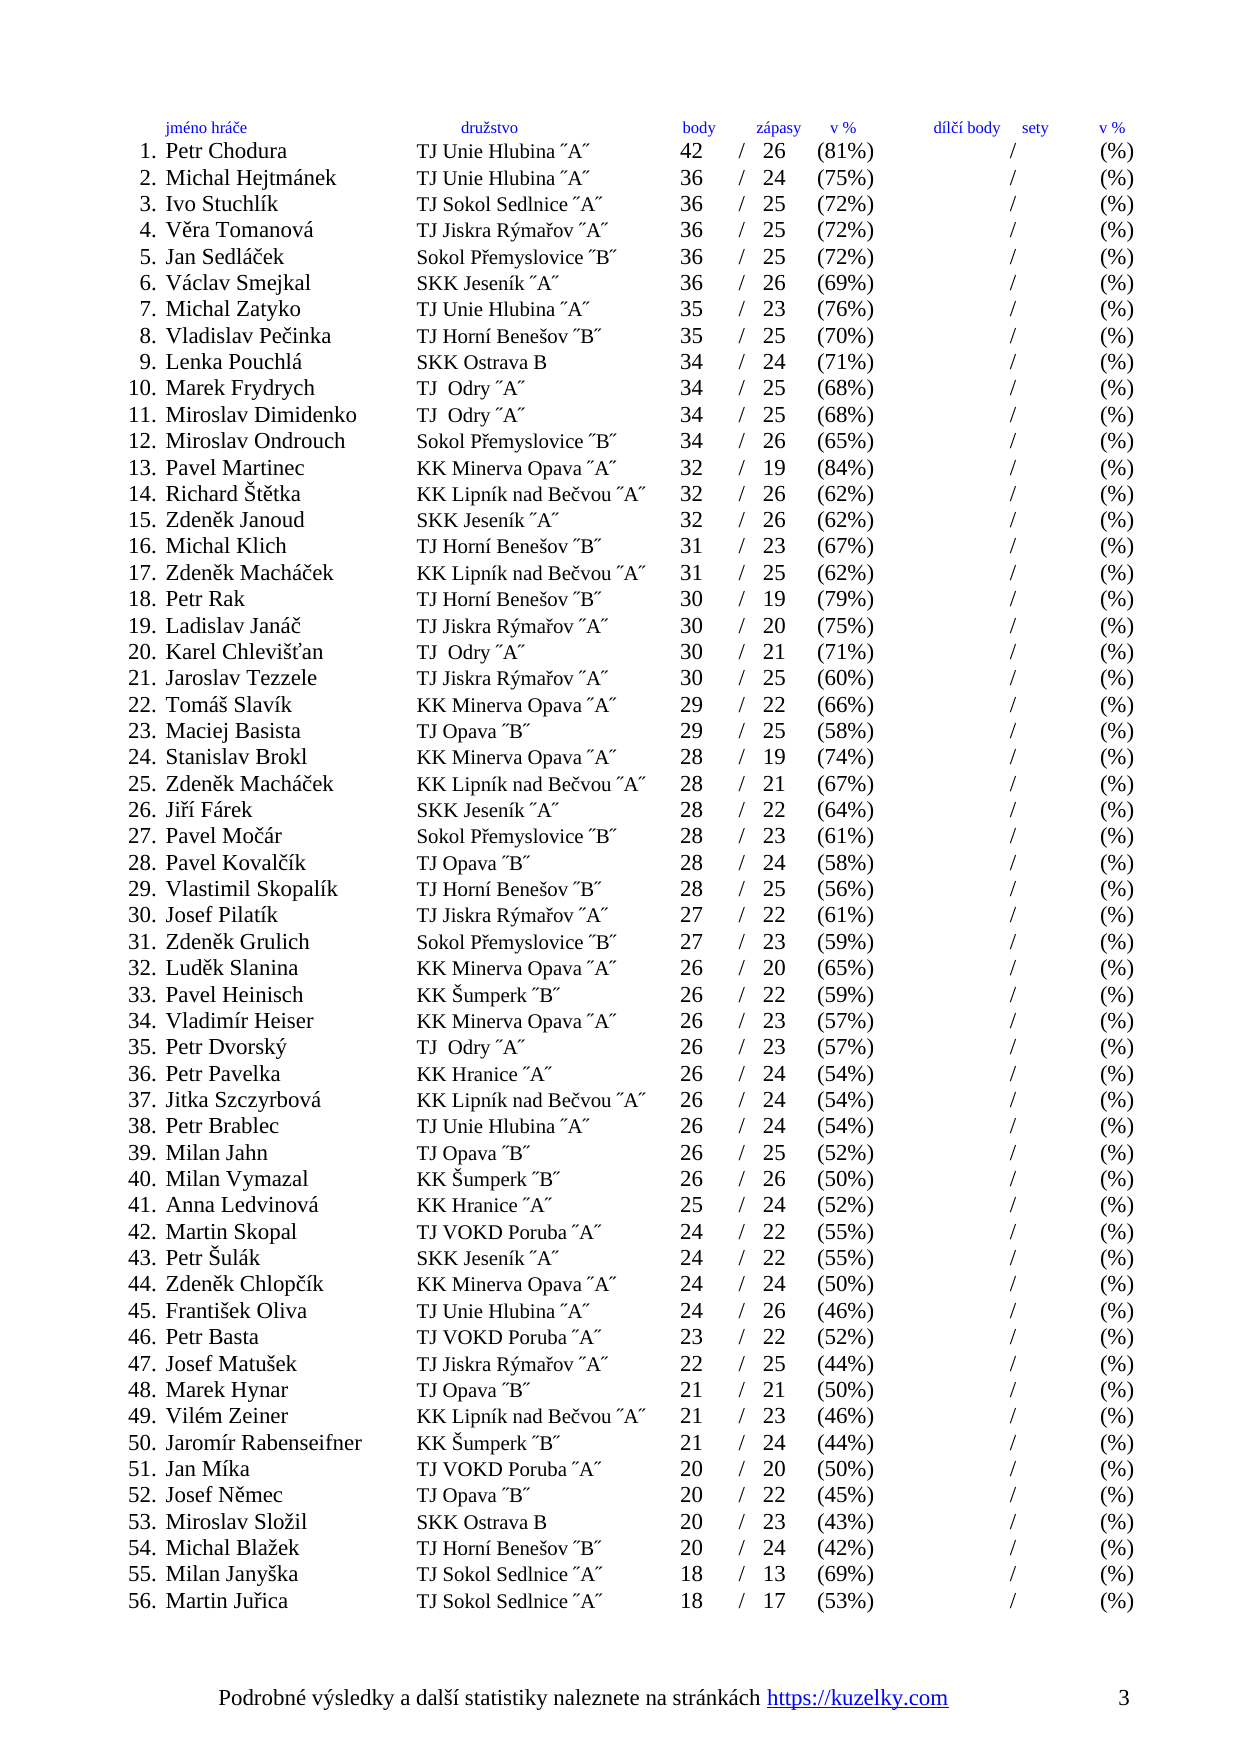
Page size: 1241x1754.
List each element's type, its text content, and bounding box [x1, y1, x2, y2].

text 30. Josef Pilatík TJ Jiskra Rýmařov ˝A˝ 27 / 22 (61%) / (%) [106, 902, 1134, 928]
text 32. Luděk Slanina KK Minerva Opava ˝A˝ 26 / 20 (65%) / (%) [106, 954, 1134, 981]
text 9. Lenka Pouchlá SKK Ostrava B 34 / 24 (71%) / (%) [106, 348, 1134, 374]
text 35. Petr Dvorský TJ Odry ˝A˝ 26 / 23 (57%) / (%) [106, 1033, 1134, 1060]
text 3. Ivo Stuchlík TJ Sokol Sedlnice ˝A˝ 36 / 25 (72%) / (%) [106, 190, 1134, 216]
text 22. Tomáš Slavík KK Minerva Opava ˝A˝ 29 / 22 (66%) / (%) [106, 691, 1134, 717]
text 56. Martin Juřica TJ Sokol Sedlnice ˝A˝ 18 / 17 (53%) / (%) [106, 1587, 1134, 1613]
text 34. Vladimír Heiser KK Minerva Opava ˝A˝ 26 / 23 (57%) / (%) [106, 1007, 1134, 1033]
text 21. Jaroslav Tezzele TJ Jiskra Rýmařov ˝A˝ 30 / 25 (60%) / (%) [106, 664, 1134, 691]
text 44. Zdeněk Chlopčík KK Minerva Opava ˝A˝ 24 / 24 (50%) / (%) [106, 1271, 1134, 1297]
text 48. Marek Hynar TJ Opava ˝B˝ 21 / 21 (50%) / (%) [106, 1376, 1134, 1402]
text 52. Josef Němec TJ Opava ˝B˝ 20 / 22 (45%) / (%) [106, 1481, 1134, 1508]
text 14. Richard Štětka KK Lipník nad Bečvou ˝A˝ 32 / 26 (62%) / (%) [106, 480, 1134, 506]
text 46. Petr Basta TJ VOKD Poruba ˝A˝ 23 / 22 (52%) / (%) [106, 1323, 1134, 1349]
text 4. Věra Tomanová TJ Jiskra Rýmařov ˝A˝ 36 / 25 (72%) / (%) [106, 216, 1134, 243]
text 19. Ladislav Janáč TJ Jiskra Rýmařov ˝A˝ 30 / 20 (75%) / (%) [106, 612, 1134, 638]
text 13. Pavel Martinec KK Minerva Opava ˝A˝ 32 / 19 (84%) / (%) [106, 453, 1134, 480]
text 28. Pavel Kovalčík TJ Opava ˝B˝ 28 / 24 (58%) / (%) [106, 849, 1134, 875]
text 7. Michal Zatyko TJ Unie Hlubina ˝A˝ 35 / 23 (76%) / (%) [106, 295, 1134, 322]
text 38. Petr Brablec TJ Unie Hlubina ˝A˝ 26 / 24 (54%) / (%) [106, 1112, 1134, 1139]
text 55. Milan Janyška TJ Sokol Sedlnice ˝A˝ 18 / 13 (69%) / (%) [106, 1560, 1134, 1587]
text 25. Zdeněk Macháček KK Lipník nad Bečvou ˝A˝ 28 / 21 (67%) / (%) [106, 770, 1134, 796]
text 10. Marek Frydrych TJ Odry ˝A˝ 34 / 25 (68%) / (%) [106, 374, 1134, 401]
text 18. Petr Rak TJ Horní Benešov ˝B˝ 30 / 19 (79%) / (%) [106, 585, 1134, 612]
text 5. Jan Sedláček Sokol Přemyslovice ˝B˝ 36 / 25 (72%) / (%) [106, 243, 1134, 269]
text 1. Petr Chodura TJ Unie Hlubina ˝A˝ 42 / 26 (81%) / (%) [106, 137, 1134, 164]
text 50. Jaromír Rabenseifner KK Šumperk ˝B˝ 21 / 24 (44%) / (%) [106, 1429, 1134, 1455]
text 15. Zdeněk Janoud SKK Jeseník ˝A˝ 32 / 26 (62%) / (%) [106, 506, 1134, 533]
text 6. Václav Smejkal SKK Jeseník ˝A˝ 36 / 26 (69%) / (%) [106, 269, 1134, 295]
text 26. Jiří Fárek SKK Jeseník ˝A˝ 28 / 22 (64%) / (%) [106, 796, 1134, 822]
text 23. Maciej Basista TJ Opava ˝B˝ 29 / 25 (58%) / (%) [106, 717, 1134, 743]
text 2. Michal Hejtmánek TJ Unie Hlubina ˝A˝ 36 / 24 (75%) / (%) [106, 164, 1134, 190]
text 29. Vlastimil Skopalík TJ Horní Benešov ˝B˝ 28 / 25 (56%) / (%) [106, 875, 1134, 902]
text 42. Martin Skopal TJ VOKD Poruba ˝A˝ 24 / 22 (55%) / (%) [106, 1218, 1134, 1244]
text 39. Milan Jahn TJ Opava ˝B˝ 26 / 25 (52%) / (%) [106, 1139, 1134, 1165]
text 24. Stanislav Brokl KK Minerva Opava ˝A˝ 28 / 19 (74%) / (%) [106, 743, 1134, 770]
text 27. Pavel Močár Sokol Přemyslovice ˝B˝ 28 / 23 (61%) / (%) [106, 822, 1134, 849]
text 16. Michal Klich TJ Horní Benešov ˝B˝ 31 / 23 (67%) / (%) [106, 533, 1134, 559]
text 12. Miroslav Ondrouch Sokol Přemyslovice ˝B˝ 34 / 26 (65%) / (%) [106, 427, 1134, 453]
text 45. František Oliva TJ Unie Hlubina ˝A˝ 24 / 26 (46%) / (%) [106, 1297, 1134, 1323]
text 8. Vladislav Pečinka TJ Horní Benešov ˝B˝ 35 / 25 (70%) / (%) [106, 322, 1134, 348]
text 43. Petr Šulák SKK Jeseník ˝A˝ 24 / 22 (55%) / (%) [106, 1244, 1134, 1271]
text 49. Vilém Zeiner KK Lipník nad Bečvou ˝A˝ 21 / 23 (46%) / (%) [106, 1402, 1134, 1429]
text 41. Anna Ledvinová KK Hranice ˝A˝ 25 / 24 (52%) / (%) [106, 1191, 1134, 1218]
text 54. Michal Blažek TJ Horní Benešov ˝B˝ 20 / 24 (42%) / (%) [106, 1534, 1134, 1560]
text 37. Jitka Szczyrbová KK Lipník nad Bečvou ˝A˝ 26 / 24 (54%) / (%) [106, 1086, 1134, 1112]
text 20. Karel Chlevišťan TJ Odry ˝A˝ 30 / 21 (71%) / (%) [106, 638, 1134, 664]
text 17. Zdeněk Macháček KK Lipník nad Bečvou ˝A˝ 31 / 25 (62%) / (%) [106, 559, 1134, 585]
text 53. Miroslav Složil SKK Ostrava B 20 / 23 (43%) / (%) [106, 1508, 1134, 1534]
text 33. Pavel Heinisch KK Šumperk ˝B˝ 26 / 22 (59%) / (%) [106, 981, 1134, 1007]
text 11. Miroslav Dimidenko TJ Odry ˝A˝ 34 / 25 (68%) / (%) [106, 401, 1134, 427]
text 51. Jan Míka TJ VOKD Poruba ˝A˝ 20 / 20 (50%) / (%) [106, 1455, 1134, 1481]
text 31. Zdeněk Grulich Sokol Přemyslovice ˝B˝ 27 / 23 (59%) / (%) [106, 928, 1134, 954]
text 47. Josef Matušek TJ Jiskra Rýmařov ˝A˝ 22 / 25 (44%) / (%) [106, 1349, 1134, 1376]
text 40. Milan Vymazal KK Šumperk ˝B˝ 26 / 26 (50%) / (%) [106, 1165, 1134, 1191]
text jméno hráče družstvo body zápasy v % dílčí body sety v % [106, 118, 1134, 137]
text 36. Petr Pavelka KK Hranice ˝A˝ 26 / 24 (54%) / (%) [106, 1060, 1134, 1086]
